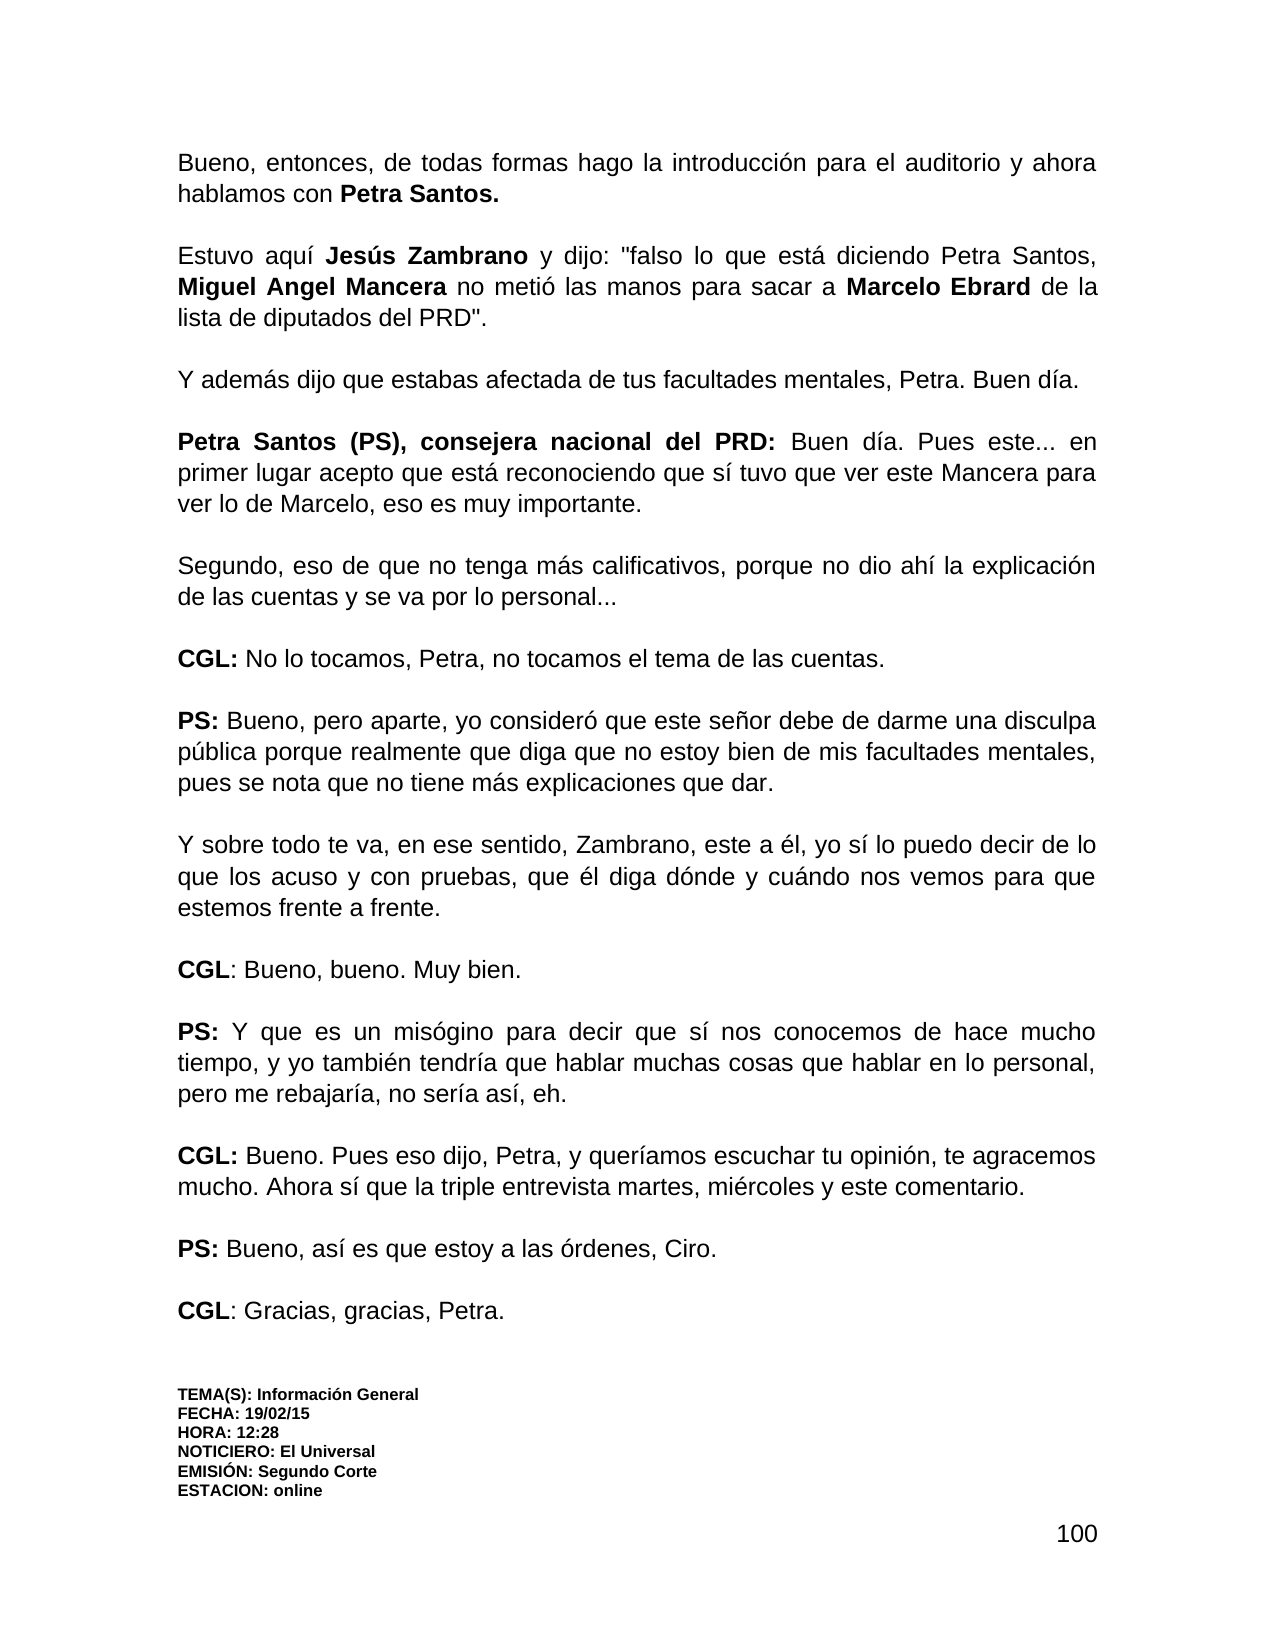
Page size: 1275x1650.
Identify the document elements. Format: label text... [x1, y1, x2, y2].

text PS: Bueno, pero aparte, yo consideró que este señor debe de darme una disculpa pública porque realmente que diga que no estoy bien de mis facultades mentales, pues se nota que no tiene más explicaciones que dar. [177, 706, 1098, 797]
text CGL: Gracias, gracias, Petra. [177, 1296, 1098, 1325]
text CGL: No lo tocamos, Petra, no tocamos el tema de las cuentas. [177, 644, 1098, 673]
text ESTACION: online [177, 1481, 1098, 1500]
text Estuvo aquí Jesús Zambrano y dijo: "falso lo que está diciendo Petra Santos, Miguel Angel Mancera no metió las manos para sacar a Marcelo Ebrard de la lista de diputados del PRD". [177, 241, 1098, 332]
text CGL: Bueno, bueno. Muy bien. [177, 955, 1098, 983]
text TEMA(S): Información General [177, 1385, 1098, 1404]
text PS: Bueno, así es que estoy a las órdenes, Ciro. [177, 1234, 1098, 1263]
text HORA: 12:28 [177, 1423, 1098, 1442]
text Bueno, entonces, de todas formas hago la introducción para el auditorio y ahora hablamos con Petra Santos. [177, 148, 1098, 207]
text NOTICIERO: El Universal [177, 1442, 1098, 1461]
text CGL: Bueno. Pues eso dijo, Petra, y queríamos escuchar tu opinión, te agracemos mucho. Ahora sí que la triple entrevista martes, miércoles y este comentario. [177, 1141, 1098, 1201]
text Y además dijo que estabas afectada de tus facultades mentales, Petra. Buen día. [177, 365, 1098, 394]
text PS: Y que es un misógino para decir que sí nos conocemos de hace mucho tiempo, y yo también tendría que hablar muchas cosas que hablar en lo personal, pero me rebajaría, no sería así, eh. [177, 1017, 1098, 1108]
text FECHA: 19/02/15 [177, 1404, 1098, 1423]
text EMISIÓN: Segundo Corte [177, 1461, 1098, 1481]
text Petra Santos (PS), consejera nacional del PRD: Buen día. Pues este... en primer lugar acepto que está reconociendo que sí tuvo que ver este Mancera para ver lo de Marcelo, eso es muy importante. [177, 427, 1098, 518]
text Segundo, eso de que no tenga más calificativos, porque no dio ahí la explicación de las cuentas y se va por lo personal... [177, 551, 1098, 611]
text Y sobre todo te va, en ese sentido, Zambrano, este a él, yo sí lo puedo decir de lo que los acuso y con pruebas, que él diga dónde y cuándo nos vemos para que estemos frente a frente. [177, 831, 1098, 921]
